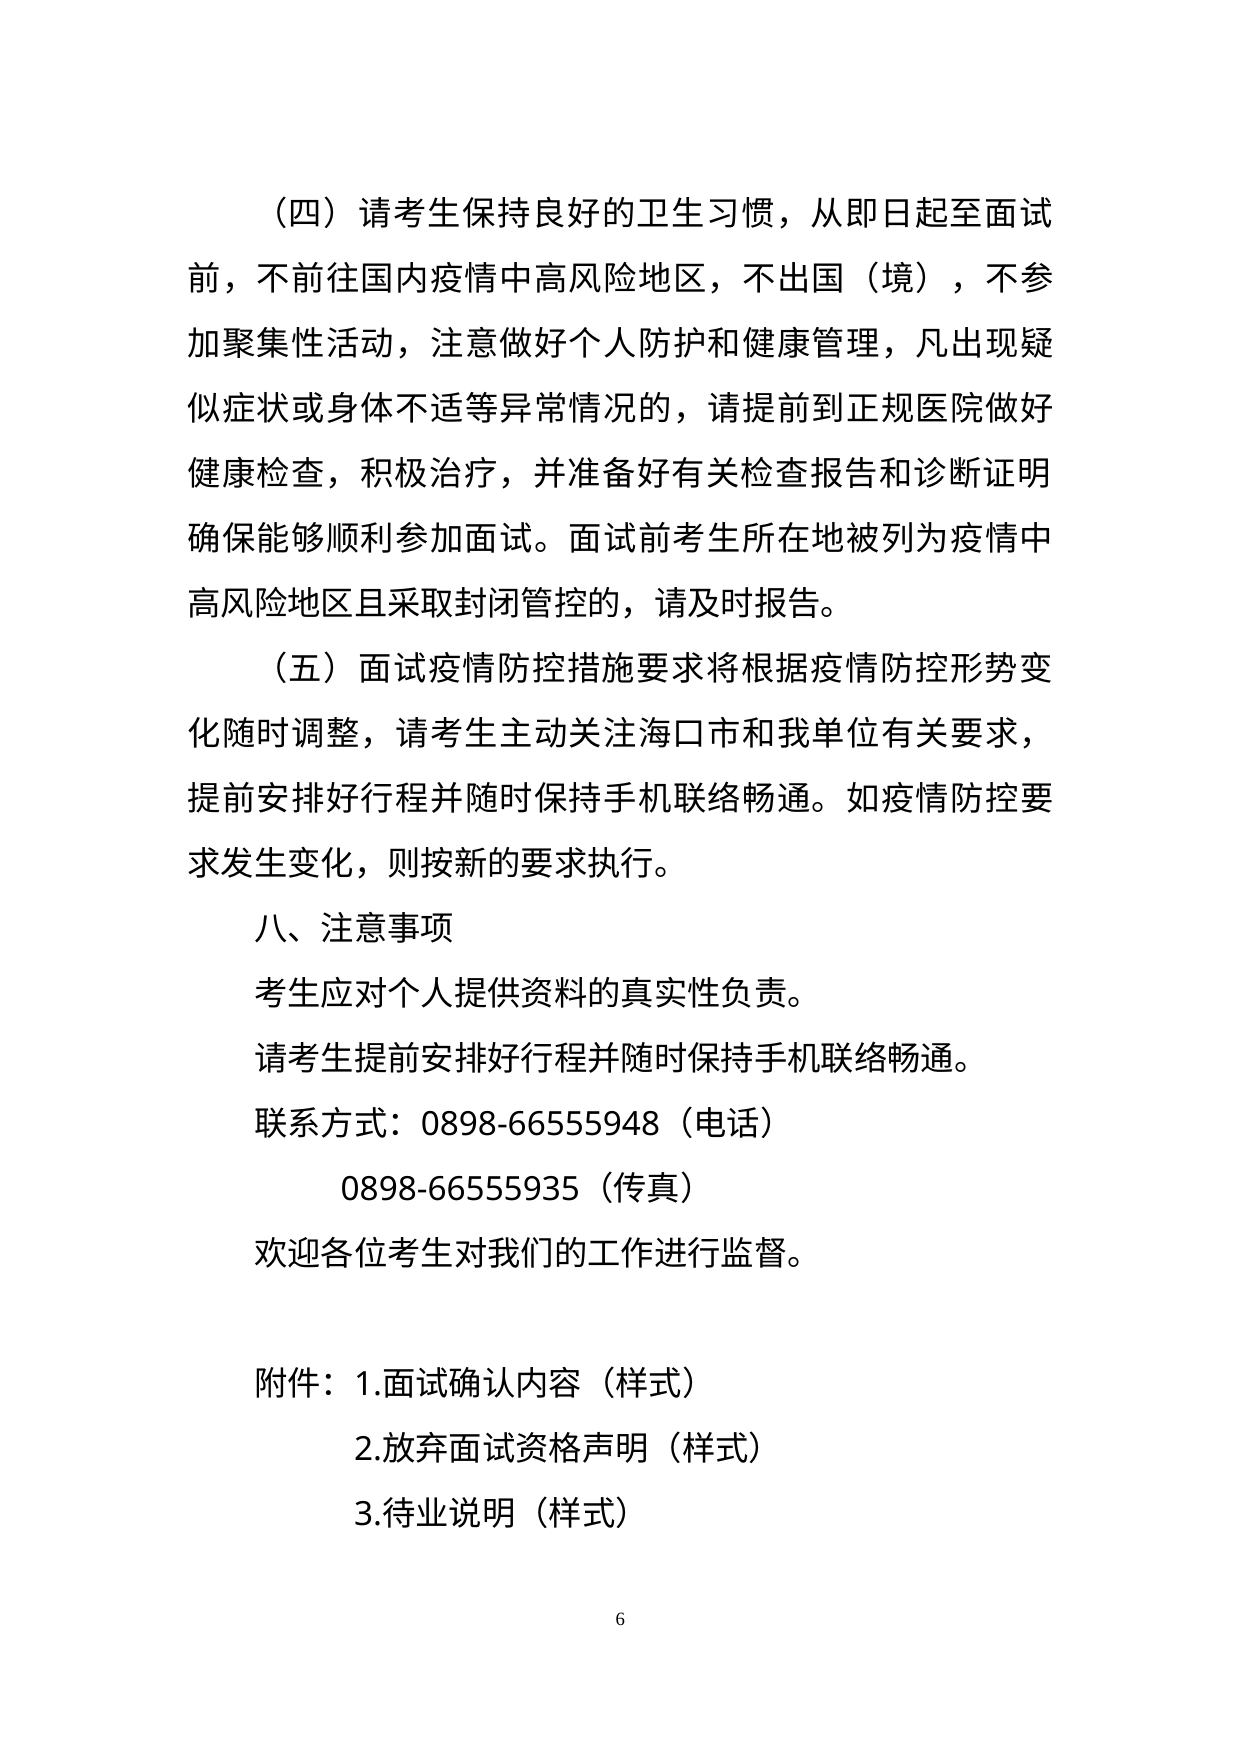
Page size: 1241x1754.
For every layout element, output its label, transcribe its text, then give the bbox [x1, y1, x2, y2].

text 联系方式：0898-66555948（电话） [187, 1088, 1053, 1153]
text 考生应对个人提供资料的真实性负责。 [187, 958, 1053, 1023]
text 欢迎各位考生对我们的工作进行监督。 [187, 1218, 1053, 1283]
text （五）面试疫情防控措施要求将根据疫情防控形势变化随时调整，请考生主动关注海口市和我单位有关要求，提前安排好行程并随时保持手机联络畅通。如疫情防控要求发生变化，则按新的要求执行。 [187, 633, 1053, 772]
text 2.放弃面试资格声明（样式） [187, 1413, 1053, 1478]
text 请考生提前安排好行程并随时保持手机联络畅通。 [187, 1023, 1053, 1088]
text 0898-66555935（传真） [187, 1153, 1053, 1218]
text 八、注意事项 [187, 893, 1053, 958]
text 附件：1.面试确认内容（样式） [187, 1348, 1053, 1413]
text （五）面试疫情防控措施要求将根据疫情防控形势变化随时调整，请考生主动关注海口市和我单位有关要求，提前安排好行程并随时保持手机联络畅通。如疫情防控要求发生变化，则按新的要求执行。 [187, 820, 1053, 893]
text 3.待业说明（样式） [187, 1478, 1053, 1543]
text （四）请考生保持良好的卫生习惯，从即日起至面试前，不前往国内疫情中高风险地区，不出国（境），不参加聚集性活动，注意做好个人防护和健康管理，凡出现疑似症状或身体不适等异常情况的，请提前到正规医院做好健康检查，积极治疗，并准备好有关检查报告和诊断证明，确保能够顺利参加面试。面试前考生所在地被列为疫情中高风险地区且采取封闭管控的，请及时报告。 [187, 178, 1053, 633]
